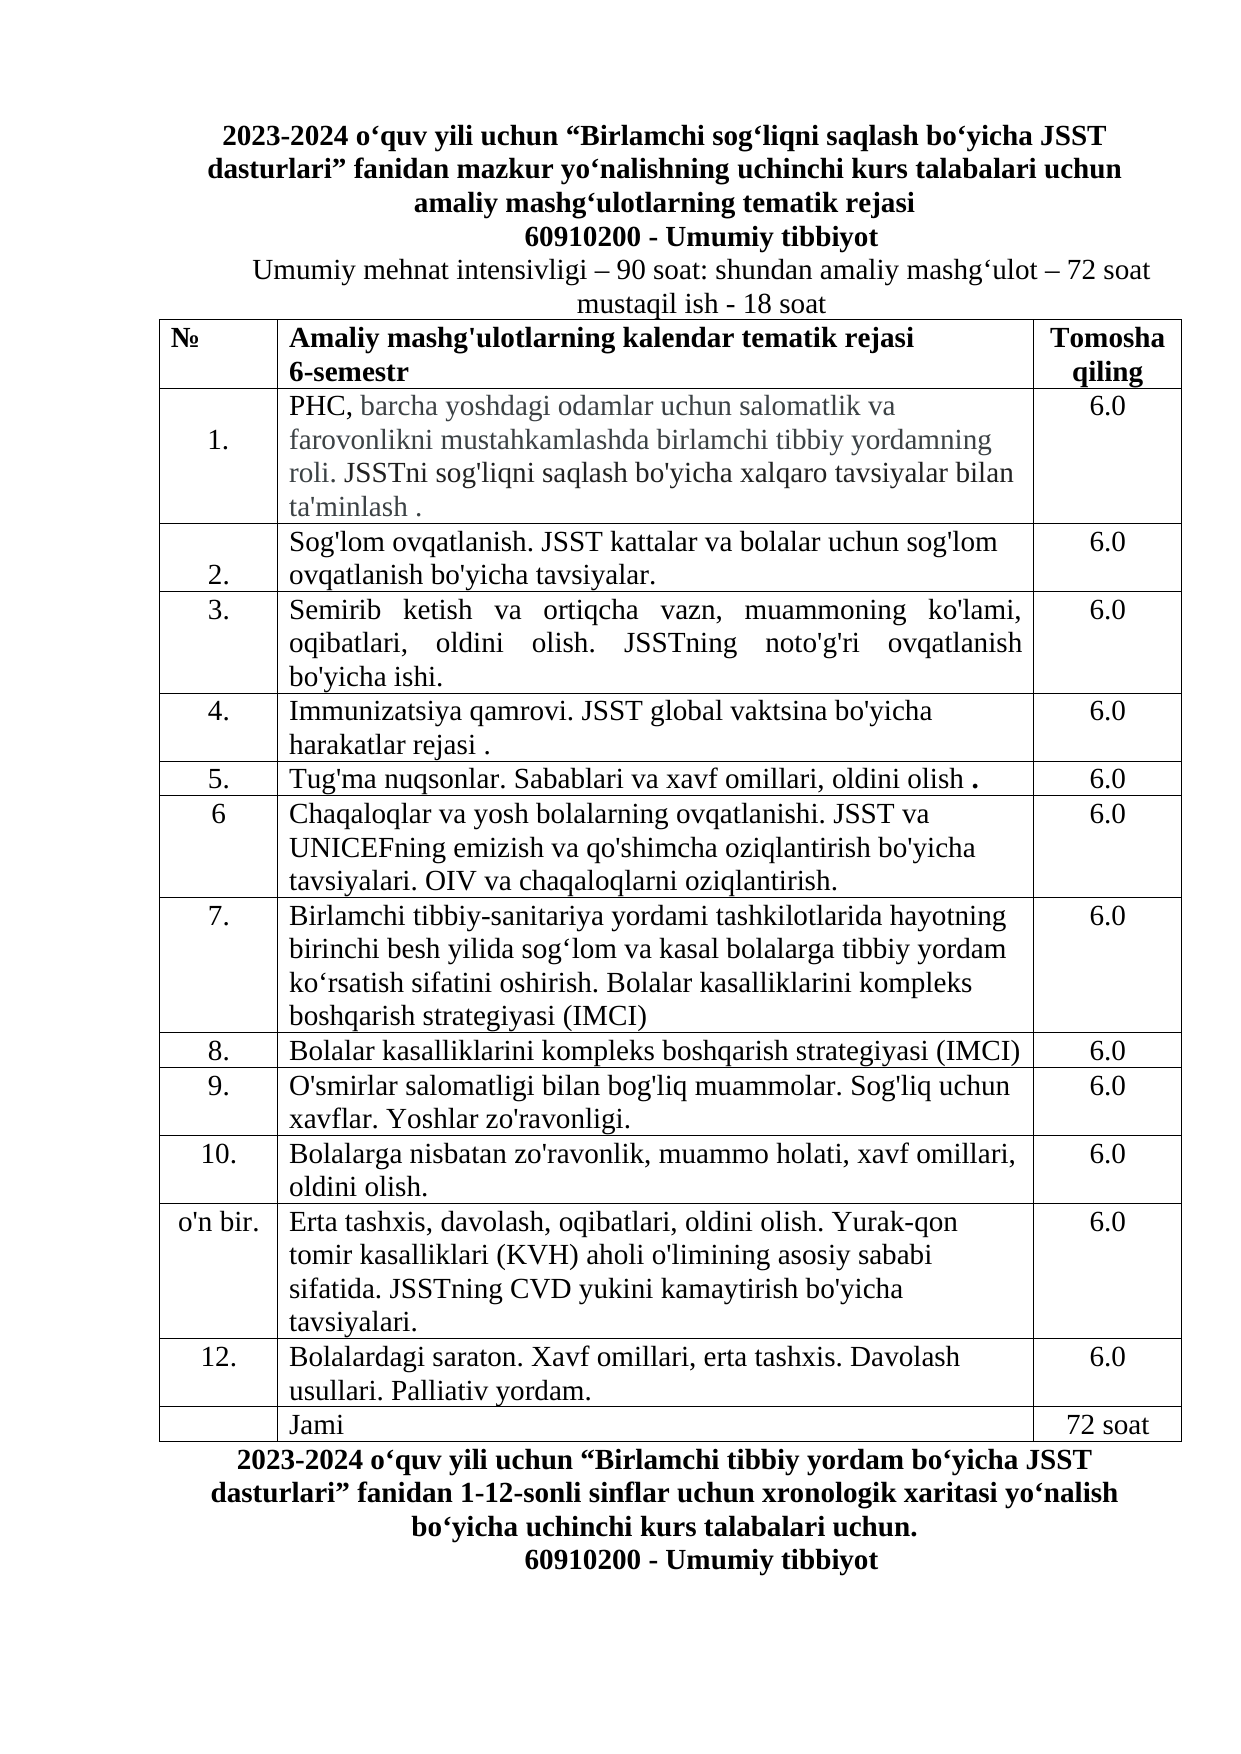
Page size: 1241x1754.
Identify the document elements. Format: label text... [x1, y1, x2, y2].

table_cell 9. [160, 1068, 277, 1135]
text Umumiy mehnat intensivligi – 90 soat: shundan amaliy mashg‘ulot – 72 soat [177, 252, 1152, 286]
table_cell 6.0 [1034, 524, 1181, 591]
text 60910200 - Umumiy tibbiyot [177, 1542, 1152, 1576]
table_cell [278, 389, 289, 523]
table_cell 6.0 [1034, 762, 1181, 795]
table_header № [160, 320, 277, 387]
table_cell 6.0 [1034, 796, 1181, 897]
table_cell 72 soat [1034, 1407, 1181, 1441]
table_cell Erta tashxis, davolash, oqibatlari, oldini olish. Yurak-qon tomir kasalliklari (KVH) aholi o'limining asosiy sababi sifatida. JSSTning CVD yukini kamaytirish bo'yicha tavsiyalari. [278, 1204, 1033, 1338]
table_cell 6.0 [1034, 389, 1181, 523]
table_cell 5. [160, 762, 277, 795]
text 60910200 - Umumiy tibbiyot [177, 219, 1152, 252]
table_cell Tug'ma nuqsonlar. Sabablari va xavf omillari, oldini olish . [278, 762, 1033, 795]
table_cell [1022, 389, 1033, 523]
table_cell o'n bir. [160, 1204, 277, 1338]
table_cell Bolalar kasalliklarini kompleks boshqarish strategiyasi (IMCI) [278, 1033, 1033, 1067]
table_cell 6.0 [1034, 1339, 1181, 1406]
table_header Amaliy mashg'ulotlarning kalendar tematik rejasi 6-semestr [278, 320, 1033, 387]
table_cell Immunizatsiya qamrovi. JSST global vaktsina bo'yicha harakatlar rejasi . [278, 694, 1033, 761]
table_cell Sog'lom ovqatlanish. JSST kattalar va bolalar uchun sog'lom ovqatlanish bo'yicha tavsiyalar. [278, 524, 1033, 591]
table_cell Birlamchi tibbiy-sanitariya yordami tashkilotlarida hayotning birinchi besh yilida sog‘lom va kasal bolalarga tibbiy yordam ko‘rsatish sifatini oshirish. Bolalar kasalliklarini kompleks boshqarish strategiyasi (IMCI) [278, 898, 1033, 1032]
table_cell Bolalarga nisbatan zo'ravonlik, muammo holati, xavf omillari, oldini olish. [278, 1136, 1033, 1203]
table_cell 6.0 [1034, 1136, 1181, 1203]
table_cell 8. [160, 1033, 277, 1067]
table_cell Bolalardagi saraton. Xavf omillari, erta tashxis. Davolash usullari. Palliativ yordam. [278, 1339, 1033, 1406]
table_cell 6.0 [1034, 898, 1181, 1032]
text 2023-2024 o‘quv yili uchun “Birlamchi tibbiy yordam bo‘yicha JSST dasturlari” fanidan 1-12-sonli sinflar uchun xronologik xaritasi yo‘nalish bo‘yicha uchinchi kurs talabalari uchun. [177, 1442, 1152, 1542]
table_cell 6.0 [1034, 694, 1181, 761]
table_cell 3. [160, 592, 277, 692]
text mustaqil ish - 18 soat [177, 286, 1152, 319]
table_cell 1. [160, 389, 277, 523]
table_cell Semirib ketish va ortiqcha vazn, muammoning ko'lami, oqibatlari, oldini olish. JSSTning noto'g'ri ovqatlanish bo'yicha ishi. [278, 592, 1033, 692]
table_cell O'smirlar salomatligi bilan bog'liq muammolar. Sog'liq uchun xavflar. Yoshlar zo'ravonligi. [278, 1068, 1033, 1135]
table_cell 6.0 [1034, 592, 1181, 692]
table_cell 6.0 [1034, 1033, 1181, 1067]
table_cell Chaqaloqlar va yosh bolalarning ovqatlanishi. JSST va UNICEFning emizish va qo'shimcha oziqlantirish bo'yicha tavsiyalari. OIV va chaqaloqlarni oziqlantirish. [278, 796, 1033, 897]
table_cell 6.0 [1034, 1204, 1181, 1338]
table_cell 7. [160, 898, 277, 1032]
table_cell 10. [160, 1136, 277, 1203]
table_header Tomosha qiling [1034, 320, 1181, 387]
table_cell 6 [160, 796, 277, 897]
table_cell [160, 1407, 277, 1441]
table_cell Jami [278, 1407, 1033, 1441]
table_cell 12. [160, 1339, 277, 1406]
table_cell 2. [160, 524, 277, 591]
text 2023-2024 o‘quv yili uchun “Birlamchi sog‘liqni saqlash bo‘yicha JSST dasturlari” fanidan mazkur yo‘nalishning uchinchi kurs talabalari uchun amaliy mashg‘ulotlarning tematik rejasi [177, 118, 1152, 219]
table_cell 6.0 [1034, 1068, 1181, 1135]
table_cell 4. [160, 694, 277, 761]
